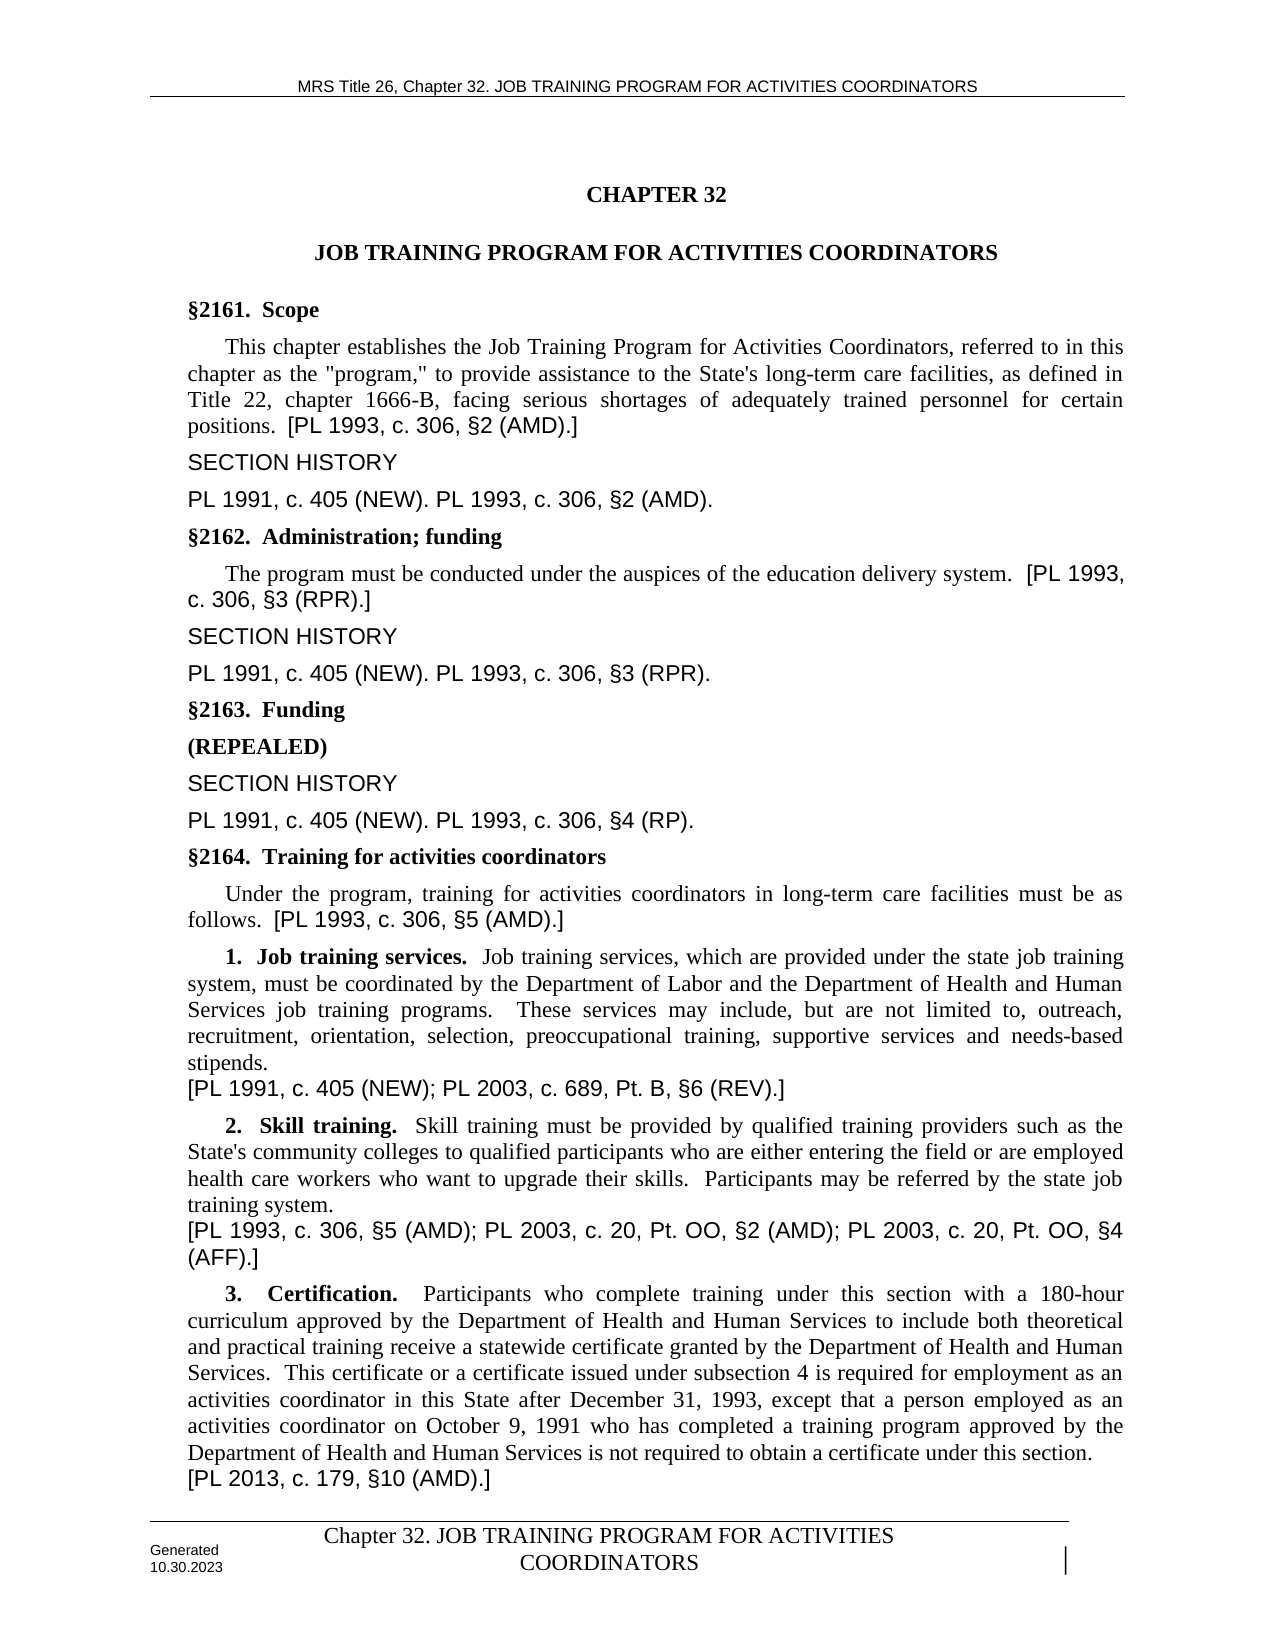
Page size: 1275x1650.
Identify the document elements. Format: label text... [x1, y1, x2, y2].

text PL 1991, c. 405 (NEW). PL 1993, c. 306, §2 (AMD). [187, 486, 1125, 512]
text SECTION HISTORY [187, 623, 1125, 649]
text This chapter establishes the Job Training Program for Activities Coordinators, referred to in this chapter as the "program," to provide assistance to the State's long-term care facilities, as defined in Title 22, chapter 1666‑B, facing serious shortages of adequately trained personnel for certain positions. [PL 1993, c. 306, §2 (AMD).] [187, 333, 1125, 439]
text §2164. Training for activities coordinators [187, 843, 1125, 870]
text [PL 1993, c. 306, §5 (AMD); PL 2003, c. 20, Pt. OO, §2 (AMD); PL 2003, c. 20, Pt. OO, §4 (AFF).] [187, 1217, 1125, 1270]
text [PL 2013, c. 179, §10 (AMD).] [187, 1465, 1125, 1491]
text JOB TRAINING PROGRAM FOR ACTIVITIES COORDINATORS [187, 239, 1125, 265]
text 3. Certification. Participants who complete training under this section with a 180-hour curriculum approved by the Department of Health and Human Services to include both theoretical and practical training receive a statewide certificate granted by the Department of Health and Human Services. This certificate or a certificate issued under subsection 4 is required for employment as an activities coordinator in this State after December 31, 1993, except that a person employed as an activities coordinator on October 9, 1991 who has completed a training program approved by the Department of Health and Human Services is not required to obtain a certificate under this section. [187, 1280, 1125, 1465]
text §2162. Administration; funding [187, 523, 1125, 549]
text Under the program, training for activities coordinators in long-term care facilities must be as follows. [PL 1993, c. 306, §5 (AMD).] [187, 880, 1125, 933]
text [PL 1991, c. 405 (NEW); PL 2003, c. 689, Pt. B, §6 (REV).] [187, 1075, 1125, 1101]
text §2163. Funding [187, 696, 1125, 723]
text PL 1991, c. 405 (NEW). PL 1993, c. 306, §4 (RP). [187, 807, 1125, 833]
text §2161. Scope [187, 296, 1125, 323]
text 2. Skill training. Skill training must be provided by qualified training providers such as the State's community colleges to qualified participants who are either entering the field or are employed health care workers who want to upgrade their skills. Participants may be referred by the state job training system. [187, 1112, 1125, 1217]
text PL 1991, c. 405 (NEW). PL 1993, c. 306, §3 (RPR). [187, 659, 1125, 686]
text The program must be conducted under the auspices of the education delivery system. [PL 1993, c. 306, §3 (RPR).] [187, 559, 1125, 612]
text (REPEALED) [187, 733, 1125, 759]
text CHAPTER 32 [187, 181, 1125, 208]
text SECTION HISTORY [187, 449, 1125, 476]
text SECTION HISTORY [187, 770, 1125, 796]
text 1. Job training services. Job training services, which are provided under the state job training system, must be coordinated by the Department of Labor and the Department of Health and Human Services job training programs. These services may include, but are not limited to, outreach, recruitment, orientation, selection, preoccupational training, supportive services and needs-based stipends. [187, 943, 1125, 1075]
